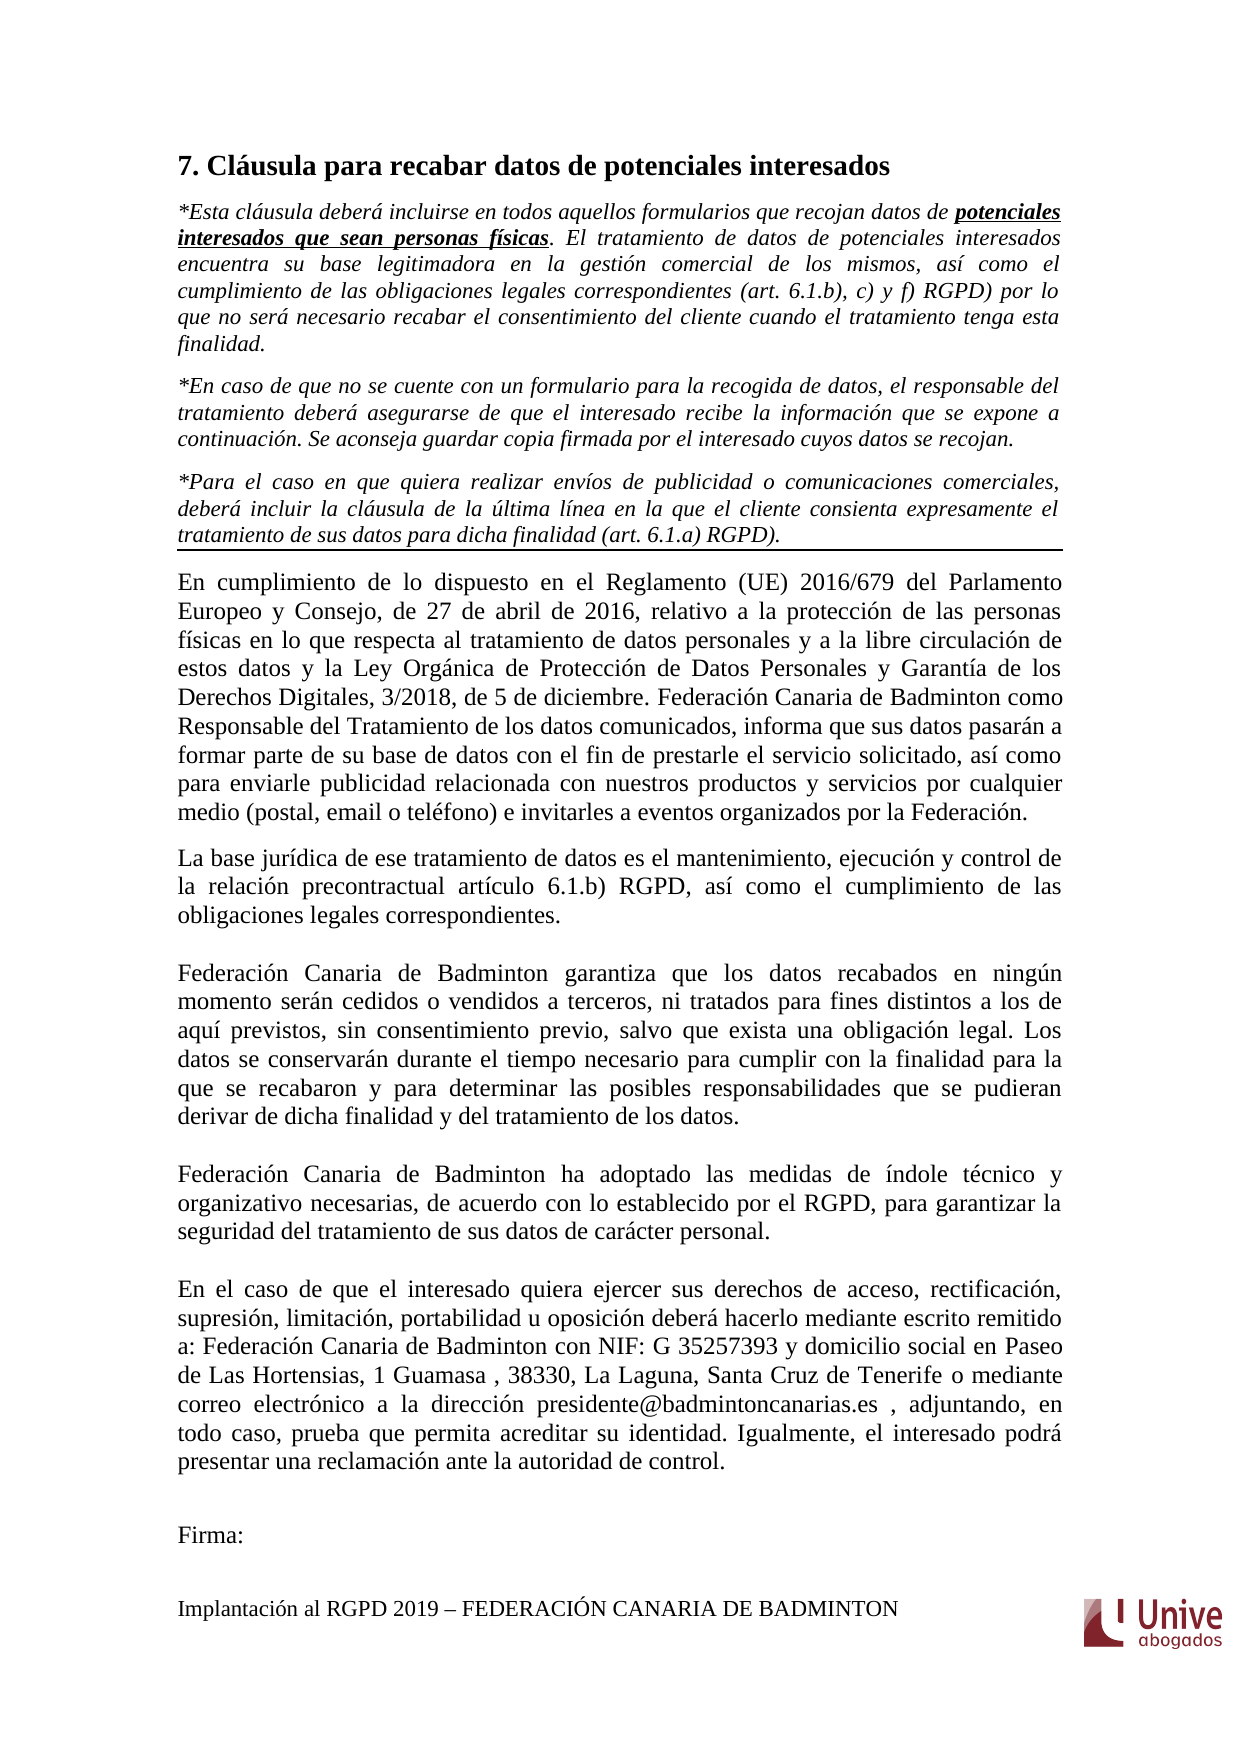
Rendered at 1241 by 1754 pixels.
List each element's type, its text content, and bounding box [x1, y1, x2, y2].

list Federación Canaria de Badminton ha adoptado las medidas de índole técnico y organizativo necesarias, de acuerdo con lo establecido por el RGPD, para garantizar la seguridad del tratamiento de sus datos de carácter personal. [177, 1159, 1063, 1245]
text Firma: [177, 1521, 1063, 1549]
picture [1081, 1597, 1225, 1652]
text *Esta cláusula deberá incluirse en todos aquellos formularios que recojan datos de potenciales interesados que sean personas físicas. El tratamiento de datos de potenciales interesados encuentra su base legitimadora en la gestión comercial de los mismos, así como el cumplimiento de las obligaciones legales correspondientes (art. 6.1.b), c) y f) RGPD) por lo que no será necesario recabar el consentimiento del cliente cuando el tratamiento tenga esta finalidad. [177, 198, 1063, 356]
text En cumplimiento de lo dispuesto en el Reglamento (UE) 2016/679 del Parlamento Europeo y Consejo, de 27 de abril de 2016, relativo a la protección de las personas físicas en lo que respecta al tratamiento de datos personales y a la libre circulación de estos datos y la Ley Orgánica de Protección de Datos Personales y Garantía de los Derechos Digitales, 3/2018, de 5 de diciembre. Federación Canaria de Badminton como Responsable del Tratamiento de los datos comunicados, informa que sus datos pasarán a formar parte de su base de datos con el fin de prestarle el servicio solicitado, así como para enviarle publicidad relacionada con nuestros productos y servicios por cualquier medio (postal, email o teléfono) e invitarles a eventos organizados por la Federación. [177, 567, 1063, 826]
text *Para el caso en que quiera realizar envíos de publicidad o comunicaciones comerciales, deberá incluir la cláusula de la última línea en la que el cliente consienta expresamente el tratamiento de sus datos para dicha finalidad (art. 6.1.a) RGPD). [177, 468, 1063, 549]
text *En caso de que no se cuente con un formulario para la recogida de datos, el responsable del tratamiento deberá asegurarse de que el interesado recibe la información que se expone a continuación. Se aconseja guardar copia firmada por el interesado cuyos datos se recojan. [177, 373, 1063, 452]
text 7. Cláusula para recabar datos de potenciales interesados [177, 148, 1063, 181]
list En el caso de que el interesado quiera ejercer sus derechos de acceso, rectificación, supresión, limitación, portabilidad u oposición deberá hacerlo mediante escrito remitido a: Federación Canaria de Badminton con NIF: G 35257393 y domicilio social en Paseo de Las Hortensias, 1 Guamasa , 38330, La Laguna, Santa Cruz de Tenerife o mediante correo electrónico a la dirección presidente@badmintoncanarias.es , adjuntando, en todo caso, prueba que permita acreditar su identidad. Igualmente, el interesado podrá presentar una reclamación ante la autoridad de control. [177, 1274, 1063, 1475]
list Federación Canaria de Badminton garantiza que los datos recabados en ningún momento serán cedidos o vendidos a terceros, ni tratados para fines distintos a los de aquí previstos, sin consentimiento previo, salvo que exista una obligación legal. Los datos se conservarán durante el tiempo necesario para cumplir con la finalidad para la que se recabaron y para determinar las posibles responsabilidades que se pudieran derivar de dicha finalidad y del tratamiento de los datos. [177, 958, 1063, 1130]
list La base jurídica de ese tratamiento de datos es el mantenimiento, ejecución y control de la relación precontractual artículo 6.1.b) RGPD, así como el cumplimiento de las obligaciones legales correspondientes. [177, 843, 1063, 929]
